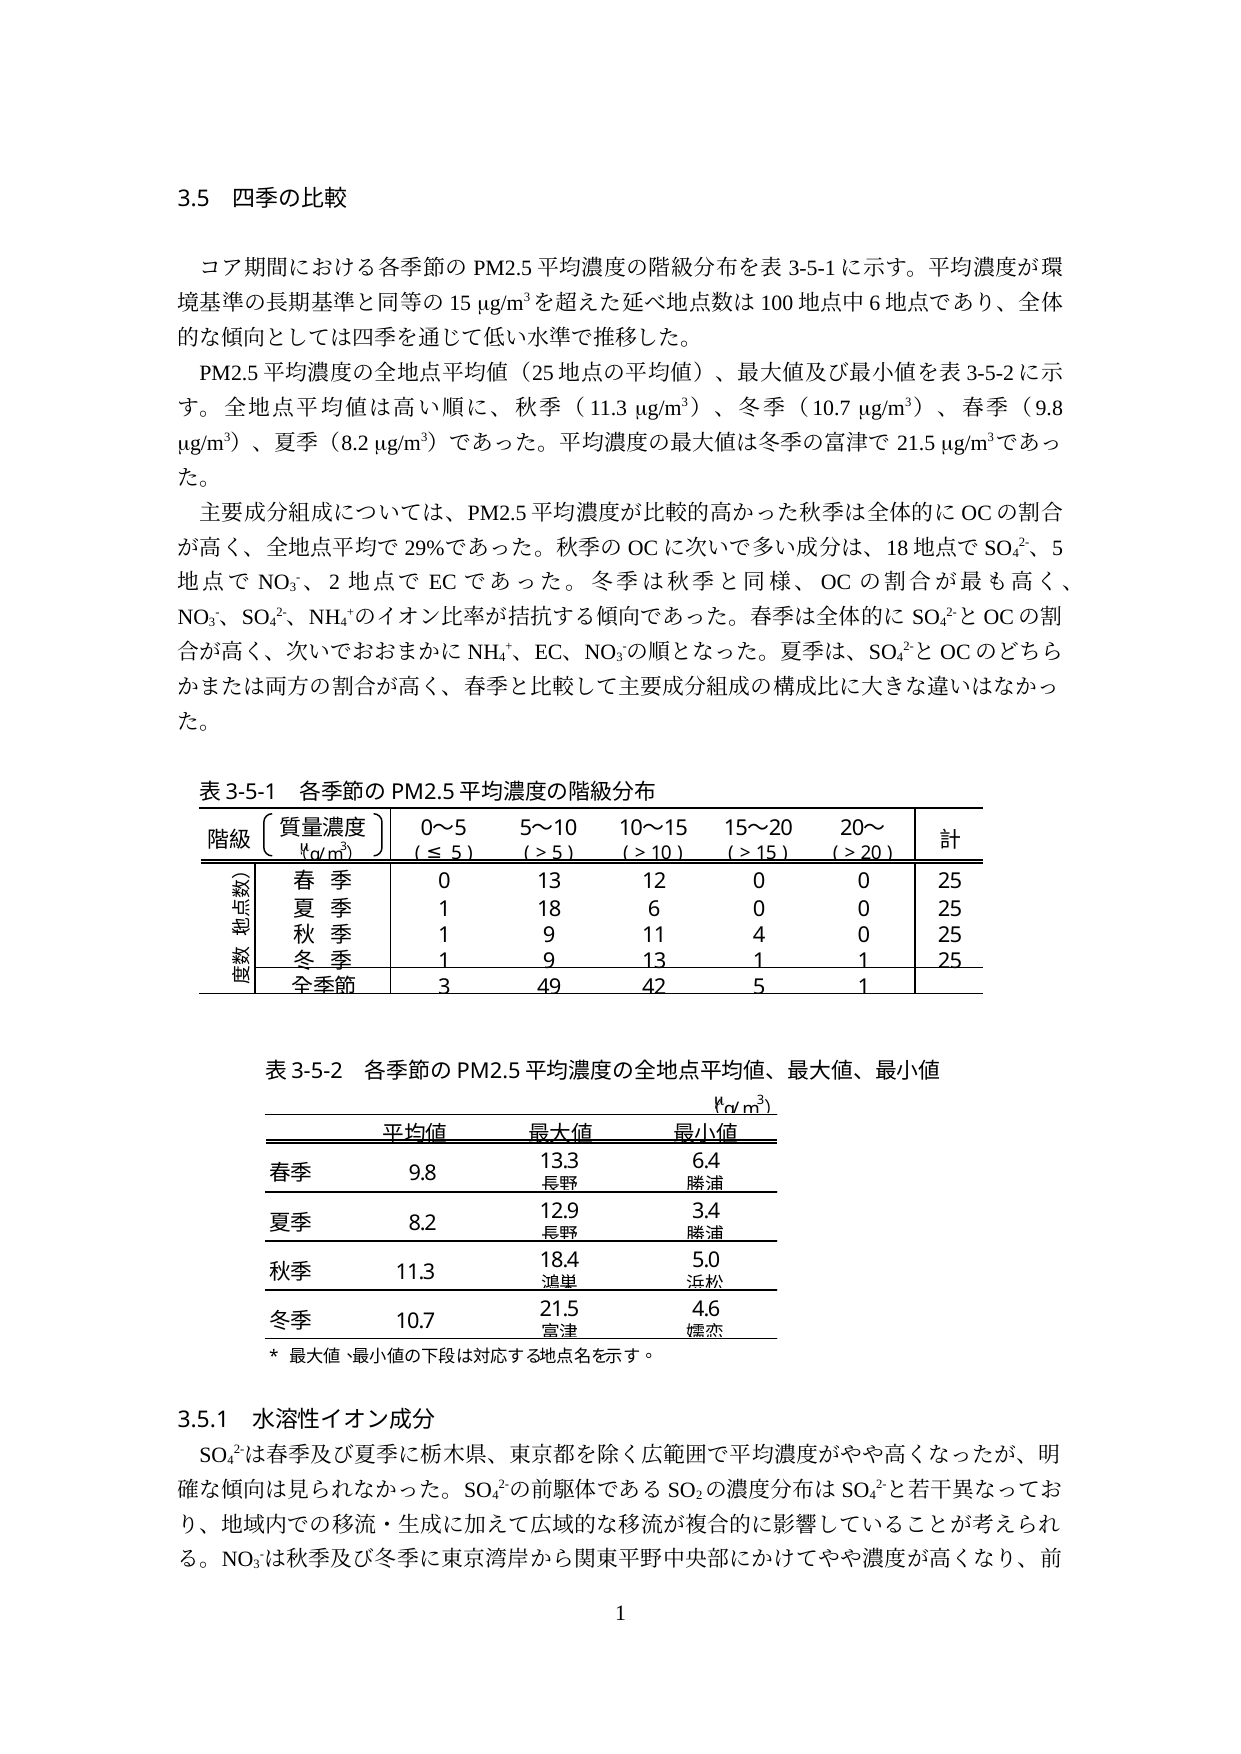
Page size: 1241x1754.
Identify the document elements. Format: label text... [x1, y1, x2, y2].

text 3.5.1 水溶性イオン成分 [177, 1400, 1063, 1435]
text PM2.5平均濃度の全地点平均値（25地点の平均値）、最大値及び最小値を表3-5-2に示す。全地点平均値は高い順に、秋季（11.3 g/m3）、冬季（10.7 g/m3）、春季（9.8 g/m3）、夏季（8.2 g/m3）であった。平均濃度の最大値は冬季の富津で21.5 g/m3であった。 [177, 353, 1063, 493]
text 表3-5-2 各季節のPM2.5平均濃度の全地点平均値、最大値、最小値 [177, 1051, 1063, 1086]
text コア期間における各季節のPM2.5平均濃度の階級分布を表3-5-1に示す。平均濃度が環境基準の長期基準と同等の15 g/m3を超えた延べ地点数は100地点中6地点であり、全体的な傾向としては四季を通じて低い水準で推移した。 [177, 249, 1063, 353]
text 3.5 四季の比較 [177, 179, 1063, 214]
text 表3-5-1 各季節のPM2.5平均濃度の階級分布 [177, 772, 1063, 807]
text 主要成分組成については、PM2.5平均濃度が比較的高かった秋季は全体的にOCの割合が高く、全地点平均で29%であった。秋季のOCに次いで多い成分は、18地点でSO42-、5地点でNO3-、2地点でECであった。冬季は秋季と同様、OCの割合が最も高く、NO3-、SO42-、NH4+のイオン比率が拮抗する傾向であった。春季は全体的にSO42-とOCの割合が高く、次いでおおまかにNH4+、EC、NO3-の順となった。夏季は、SO42-とOCのどちらかまたは両方の割合が高く、春季と比較して主要成分組成の構成比に大きな違いはなかった。 [177, 493, 1063, 737]
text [177, 1435, 1063, 1575]
